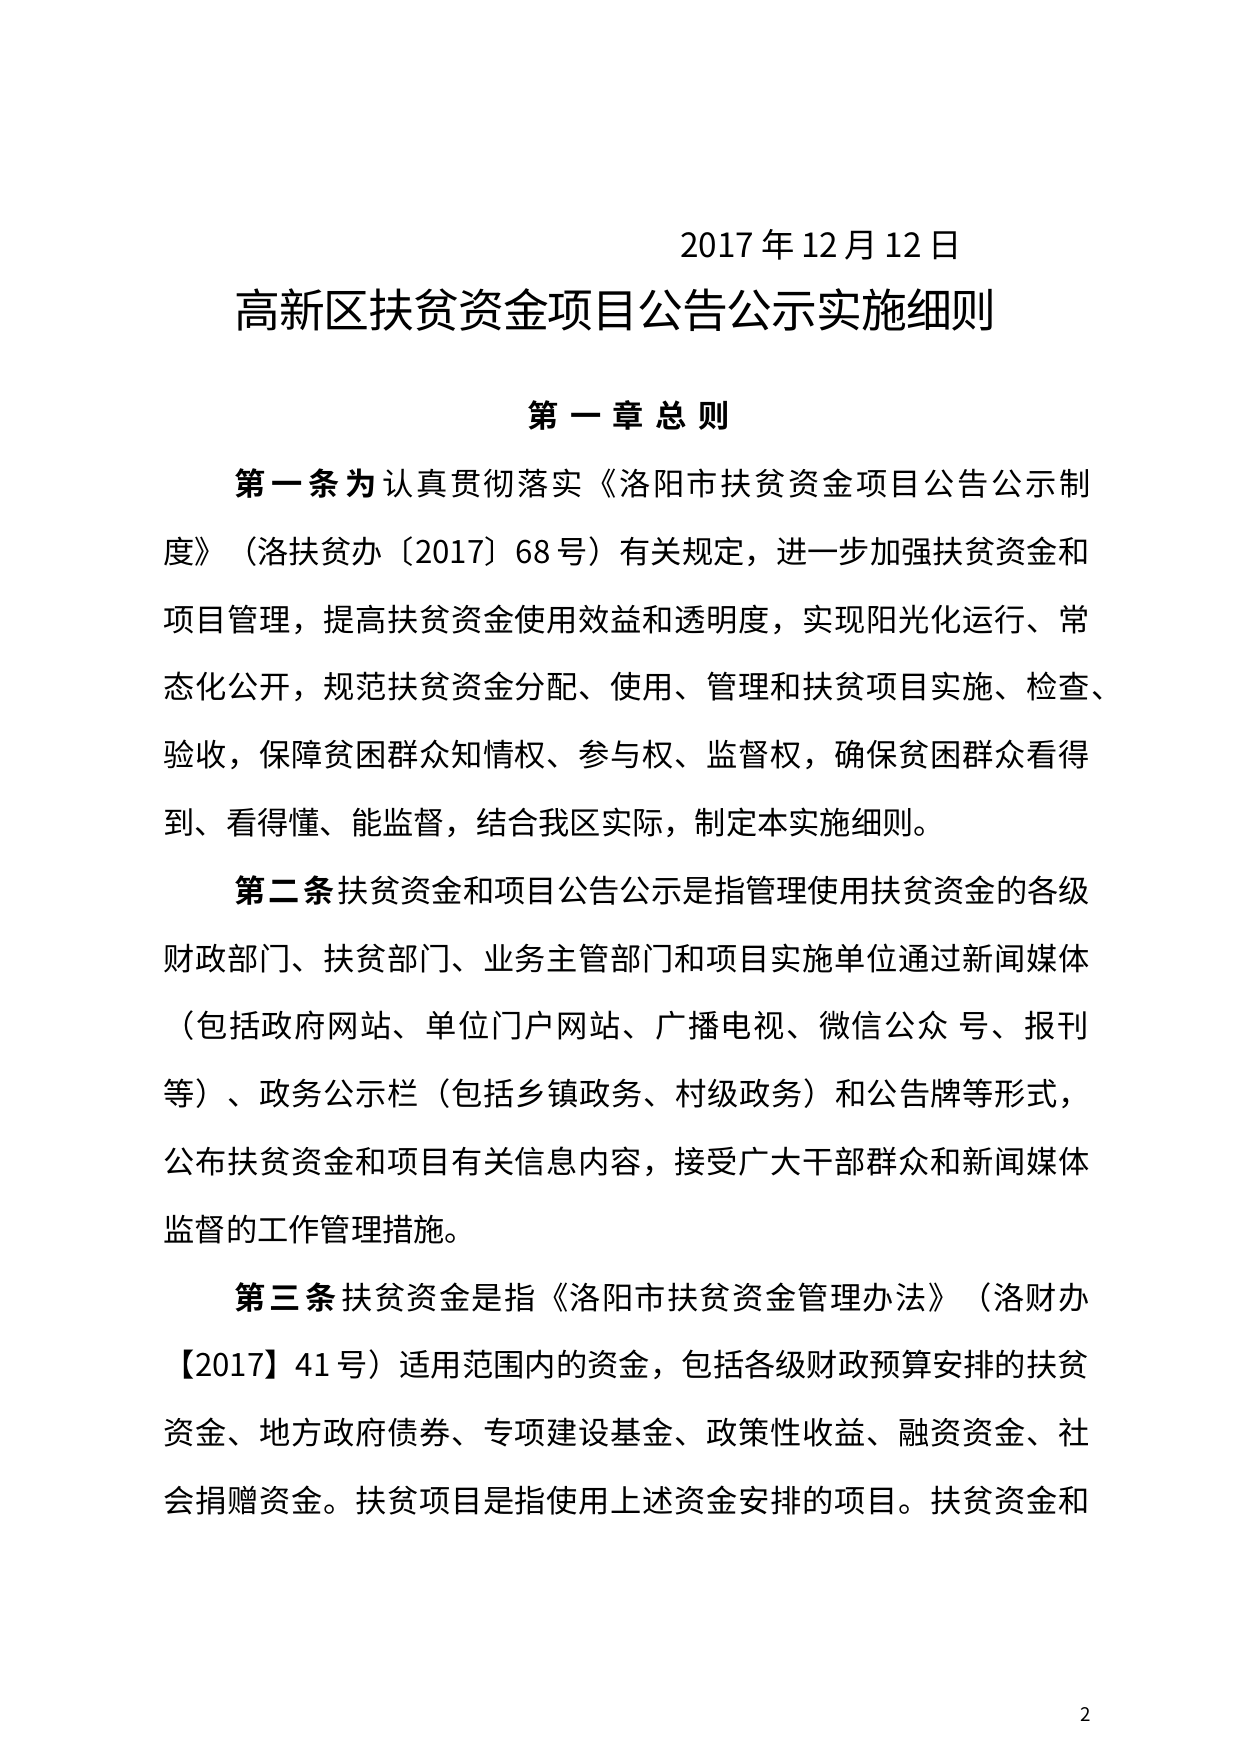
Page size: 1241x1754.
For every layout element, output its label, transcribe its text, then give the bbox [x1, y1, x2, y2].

text 第一条为认真贯彻落实《洛阳市扶贫资金项目公告公示制 度》（洛扶贫办〔2017〕68号）有关规定，进一步加强扶贫资金和项目管理，提高扶贫资金使用效益和透明度，实现阳光化运行、常态化公开，规范扶贫资金分配、使用、管理和扶贫项目实施、检查、验收，保障贫困群众知情权、参与权、监督权，确保贫困群众看得到、看得懂、能监督，结合我区实际，制定本实施细则。 [163, 459, 1091, 843]
text 高新区扶贫资金项目公告公示实施细则 [234, 291, 1091, 336]
text 第二条扶贫资金和项目公告公示是指管理使用扶贫资金的各级财政部门、扶贫部门、业务主管部门和项目实施单位通过新闻媒体（包括政府网站、单位门户网站、广播电视、微信公众 号、报刊等）、政务公示栏（包括乡镇政务、村级政务）和公告牌等形式，公布扶贫资金和项目有关信息内容，接受广大干部群众和新闻媒体监督的工作管理措施。 [163, 866, 1091, 1250]
text 第一章总则 [165, 391, 1091, 436]
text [163, 1273, 1091, 1521]
text 2017年12月12日 [680, 218, 1091, 267]
